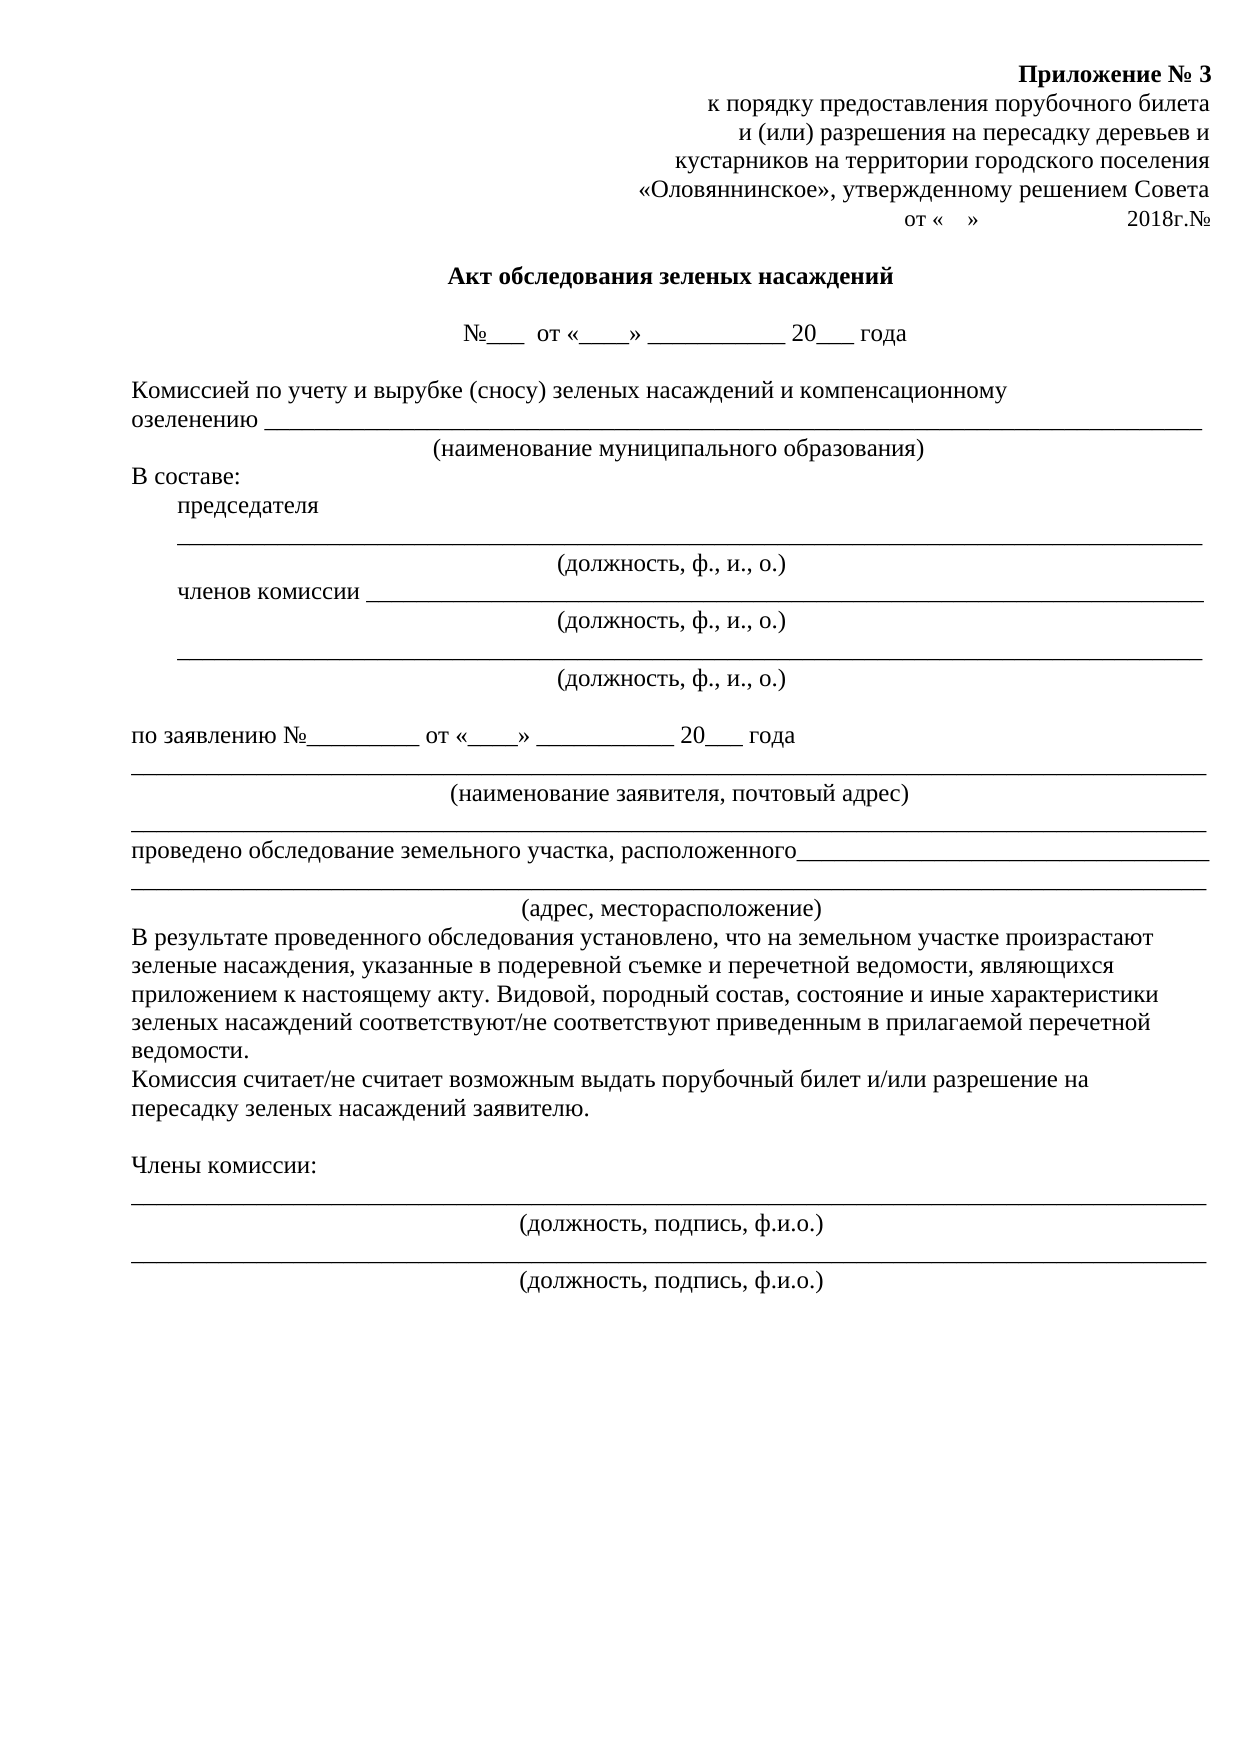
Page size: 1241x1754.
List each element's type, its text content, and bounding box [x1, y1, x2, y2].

text озеленению ___________________________________________________________________________ [131, 404, 1211, 433]
text ______________________________________________________________________________________ [131, 1237, 1211, 1265]
text ______________________________________________________________________________________ [131, 864, 1211, 893]
text (адрес, месторасположение) [131, 893, 1211, 921]
text В составе: [131, 461, 1211, 490]
text (должность, ф., и., о.) [131, 548, 1211, 576]
text (должность, ф., и., о.) [131, 605, 1211, 634]
text по заявлению №_________ от «____» ___________ 20___ года [131, 720, 1211, 749]
text Комиссия считает/не считает возможным выдать порубочный билет и/или разрешение на пересадку зеленых насаждений заявителю. [131, 1066, 1180, 1121]
text ______________________________________________________________________________________ [131, 806, 1211, 835]
text (наименование муниципального образования) [131, 433, 1226, 461]
text председателя [177, 490, 1211, 519]
text __________________________________________________________________________________ [177, 634, 1211, 663]
text кустарников на территории городского поселения [131, 145, 1210, 174]
text (должность, подпись, ф.и.о.) [131, 1208, 1211, 1237]
text членов комиссии ___________________________________________________________________ [177, 576, 1211, 605]
text ______________________________________________________________________________________ [131, 1179, 1211, 1208]
text от « » 2018г.№ [131, 203, 1211, 232]
text __________________________________________________________________________________ [177, 519, 1211, 548]
text Члены комиссии: [131, 1150, 1211, 1179]
text (наименование заявителя, почтовый адрес) [450, 778, 1211, 806]
text Акт обследования зеленых насаждений [131, 261, 1210, 289]
text проведено обследование земельного участка, расположенного_________________________________ [131, 835, 1211, 864]
text к порядку предоставления порубочного билета [131, 88, 1210, 117]
text ______________________________________________________________________________________ [131, 749, 1211, 778]
text (должность, ф., и., о.) [131, 663, 1211, 691]
text В результате проведенного обследования установлено, что на земельном участке произрастают зеленые насаждения, указанные в подеревной съемке и перечетной ведомости, являющихся приложением к настоящему акту. Видовой, породный состав, состояние и иные характеристики зеленых насаждений соответствуют/не соответствуют приведенным в прилагаемой перечетной ведомости. [131, 923, 1174, 1064]
text (должность, подпись, ф.и.о.) [131, 1265, 1211, 1294]
text «Оловяннинское», утвержденному решением Совета [131, 174, 1210, 203]
text №___ от «____» ___________ 20___ года [131, 318, 1238, 346]
text и (или) разрешения на пересадку деревьев и [131, 117, 1210, 145]
text Комиссией по учету и вырубке (сносу) зеленых насаждений и компенсационному [131, 375, 1211, 404]
title Приложение № 3 [131, 59, 1211, 88]
